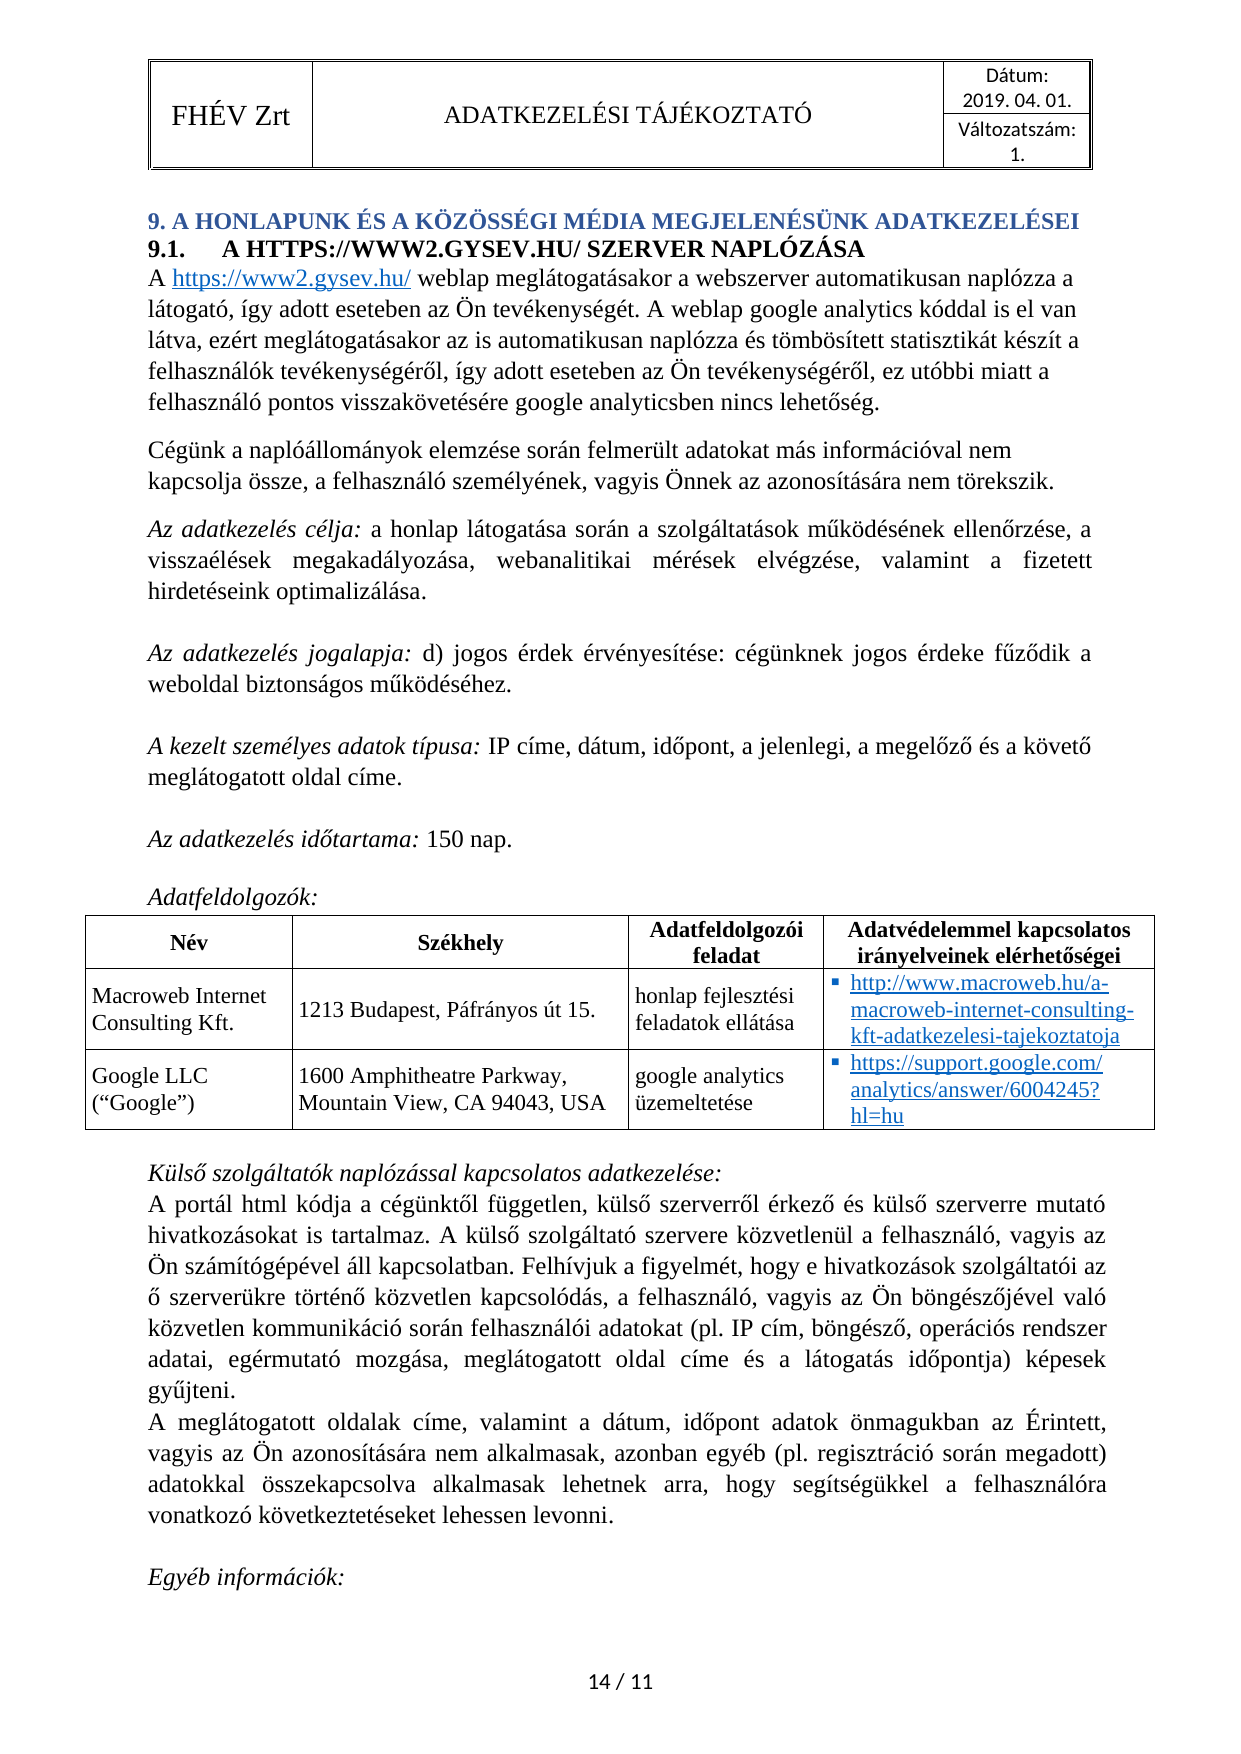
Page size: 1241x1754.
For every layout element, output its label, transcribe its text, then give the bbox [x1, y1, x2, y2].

table_cell 1213 Budapest, Páfrányos út 15. [293, 969, 628, 1048]
text A kezelt személyes adatok típusa: IP címe, dátum, időpont, a jelenlegi, a megelőző és a követő meglátogatott oldal címe. [148, 731, 1092, 791]
text Adatfeldolgozók: [148, 882, 1092, 910]
table_cell Macroweb Internet Consulting Kft. [86, 969, 292, 1048]
table_header Név [86, 916, 292, 968]
table_header Adatvédelemmel kapcsolatos irányelveinek elérhetőségei [824, 916, 1154, 968]
table_header Adatfeldolgozói feladat [629, 916, 823, 968]
table_cell http://www.macroweb.hu/a-macroweb-internet-consulting-kft-adatkezelesi-tajekoztatoja [824, 969, 1154, 1048]
text A meglátogatott oldalak címe, valamint a dátum, időpont adatok önmagukban az Érintett, vagyis az Ön azonosítására nem alkalmasak, azonban egyéb (pl. regisztráció során megadott) adatokkal összekapcsolva alkalmasak lehetnek arra, hogy segítségükkel a felhasználóra vonatkozó következtetéseket lehessen levonni. [148, 1407, 1107, 1528]
table_cell Google LLC (“Google”) [86, 1050, 292, 1128]
table_cell google analytics üzemeltetése [629, 1050, 823, 1128]
text Külső szolgáltatók naplózással kapcsolatos adatkezelése: [148, 1158, 1092, 1187]
table_header Székhely [293, 916, 628, 968]
text A portál html kódja a cégünktől független, külső szerverről érkező és külső szerverre mutató hivatkozásokat is tartalmaz. A külső szolgáltató szervere közvetlenül a felhasználó, vagyis az Ön számítógépével áll kapcsolatban. Felhívjuk a figyelmét, hogy e hivatkozások szolgáltatói az ő szerverükre történő közvetlen kapcsolódás, a felhasználó, vagyis az Ön böngészőjével való közvetlen kommunikáció során felhasználói adatokat (pl. IP cím, böngésző, operációs rendszer adatai, egérmutató mozgása, meglátogatott oldal címe és a látogatás időpontja) képesek gyűjteni. [148, 1189, 1107, 1404]
text Egyéb információk: [148, 1562, 1092, 1591]
text Az adatkezelés időtartama: 150 nap. [148, 824, 1092, 853]
text Az adatkezelés célja: a honlap látogatása során a szolgáltatások működésének ellenőrzése, a visszaélések megakadályozása, webanalitikai mérések elvégzése, valamint a fizetett hirdetéseink optimalizálása. [148, 514, 1092, 604]
text Cégünk a naplóállományok elemzése során felmerült adatokat más információval nem kapcsolja össze, a felhasználó személyének, vagyis Önnek az azonosítására nem törekszik. [148, 435, 1092, 495]
subtitle 9. A HONLAPUNK ÉS A KÖZÖSSÉGI MÉDIA MEGJELENÉSÜNK ADATKEZELÉSEI [148, 207, 1092, 234]
table_cell 1600 Amphitheatre Parkway, Mountain View, CA 94043, USA [293, 1050, 628, 1128]
text Az adatkezelés jogalapja: d) jogos érdek érvényesítése: cégünknek jogos érdeke fűződik a weboldal biztonságos működéséhez. [148, 638, 1092, 698]
text A https://www2.gysev.hu/ weblap meglátogatásakor a webszerver automatikusan naplózza a látogató, így adott eseteben az Ön tevékenységét. A weblap google analytics kóddal is el van látva, ezért meglátogatásakor az is automatikusan naplózza és tömbösített statisztikát készít a felhasználók tevékenységéről, így adott eseteben az Ön tevékenységéről, ez utóbbi miatt a felhasználó pontos visszakövetésére google analyticsben nincs lehetőség. [148, 263, 1092, 416]
subtitle 9.1. A HTTPS://WWW2.GYSEV.HU/ SZERVER NAPLÓZÁSA [148, 234, 1092, 263]
table_cell https://support.google.com/analytics/answer/6004245?hl=hu [824, 1050, 1154, 1128]
table_cell honlap fejlesztési feladatok ellátása [629, 969, 823, 1048]
